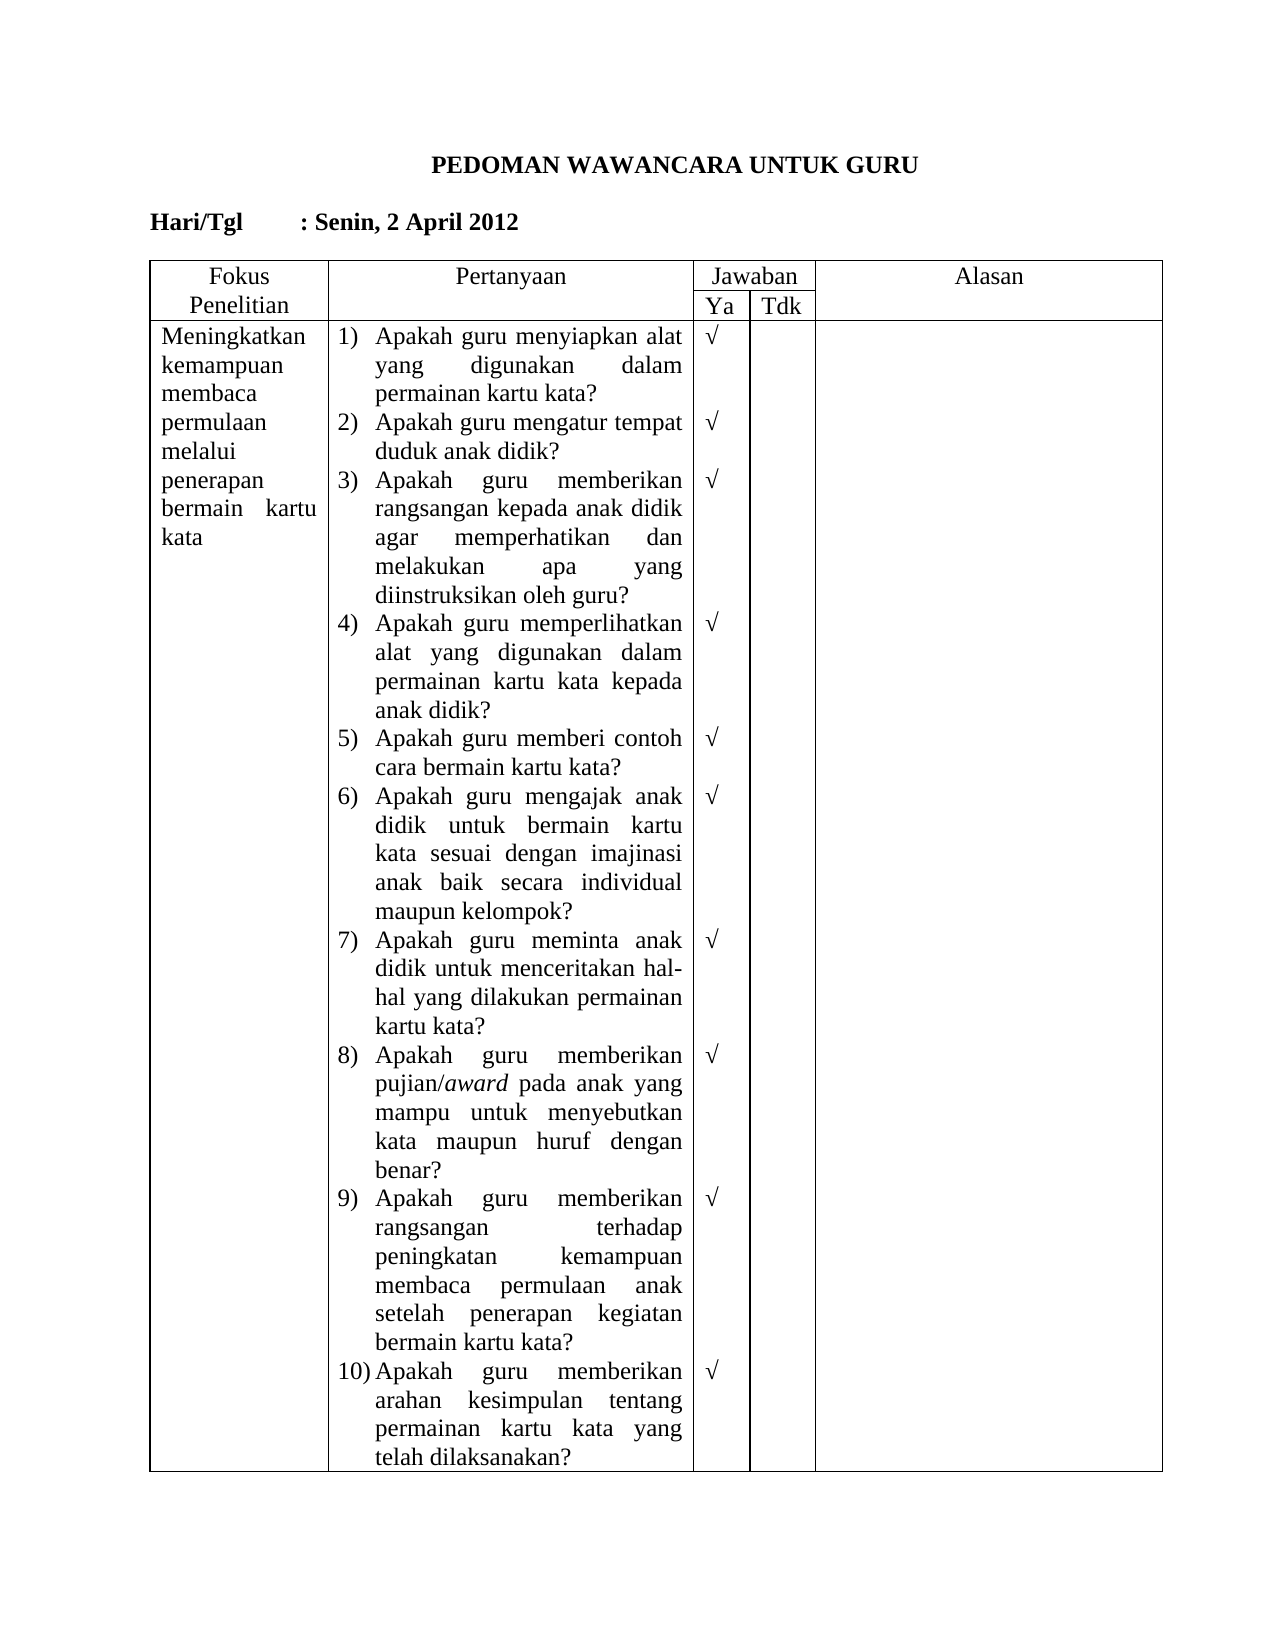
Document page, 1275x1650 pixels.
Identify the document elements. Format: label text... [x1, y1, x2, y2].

table_header Jawaban [694, 261, 815, 290]
text Hari/Tgl : Senin, 2 April 2012 [150, 207, 1200, 236]
table_cell Meningkatkan kemampuan membaca permulaan melalui penerapan bermain kartu kata [151, 321, 328, 1471]
table_header Pertanyaan [329, 261, 693, 320]
text PEDOMAN WAWANCARA UNTUK GURU [150, 150, 1200, 179]
table_cell [751, 321, 815, 1471]
table_cell [816, 321, 1162, 1471]
table_header Alasan [816, 261, 1162, 320]
table_cell Ya [694, 291, 749, 320]
table_header Fokus Penelitian [151, 261, 328, 320]
table_cell Tdk [751, 291, 815, 320]
table_cell √ √ √ √ √ √ √ √ √ √ [694, 321, 749, 1471]
